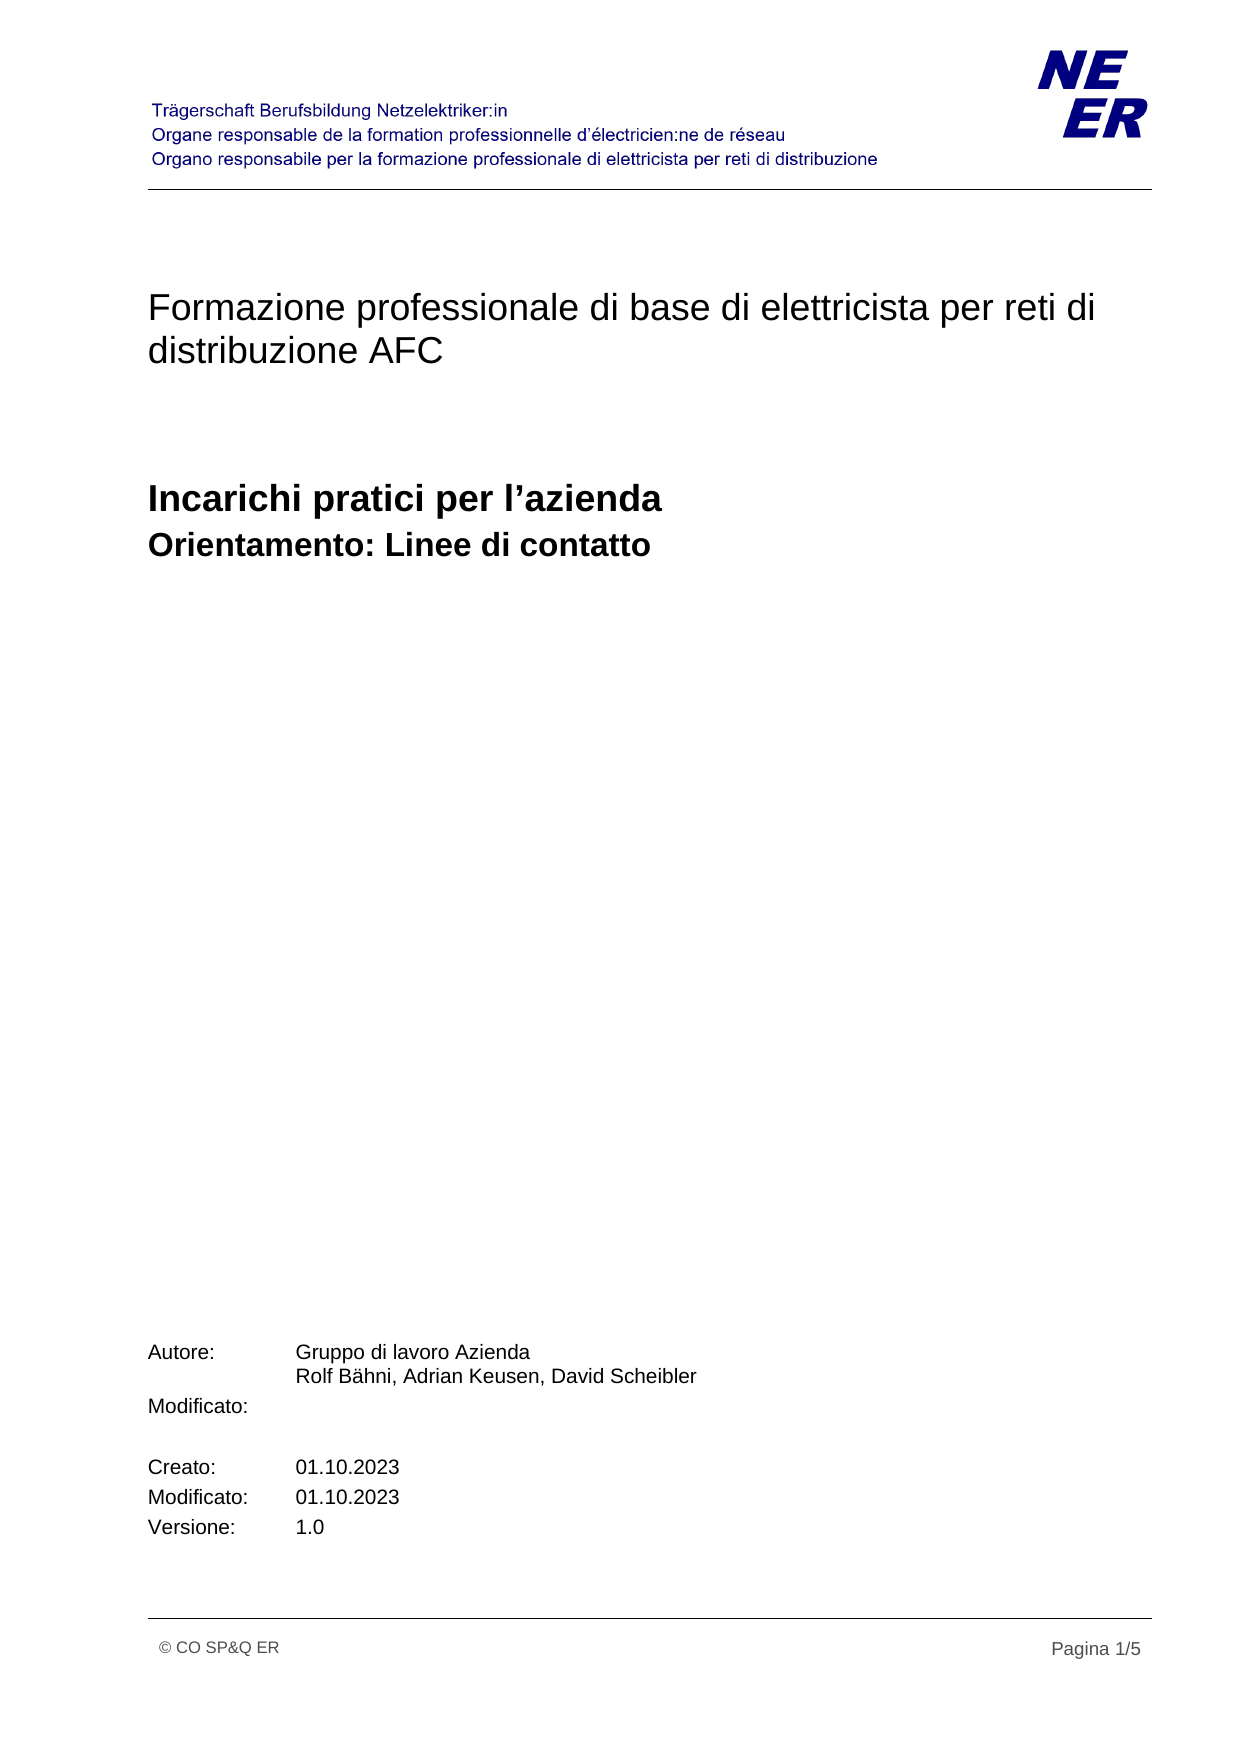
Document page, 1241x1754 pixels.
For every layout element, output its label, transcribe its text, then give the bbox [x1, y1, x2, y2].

text Autore: Gruppo di lavoro Azienda Rolf Bähni, Adrian Keusen, David Scheibler [148, 1340, 1152, 1388]
text Incarichi pratici per l’azienda [148, 476, 1152, 519]
text Versione: 1.0 [148, 1515, 1152, 1539]
text Formazione professionale di base di elettricista per reti di distribuzione AFC [148, 285, 1152, 371]
text Orientamento: Linee di contatto [148, 525, 1152, 564]
text Creato: 01.10.2023 [148, 1454, 1152, 1478]
text Modificato: 01.10.2023 [148, 1485, 1152, 1509]
picture [144, 46, 1156, 171]
text Modificato: [148, 1394, 1152, 1418]
